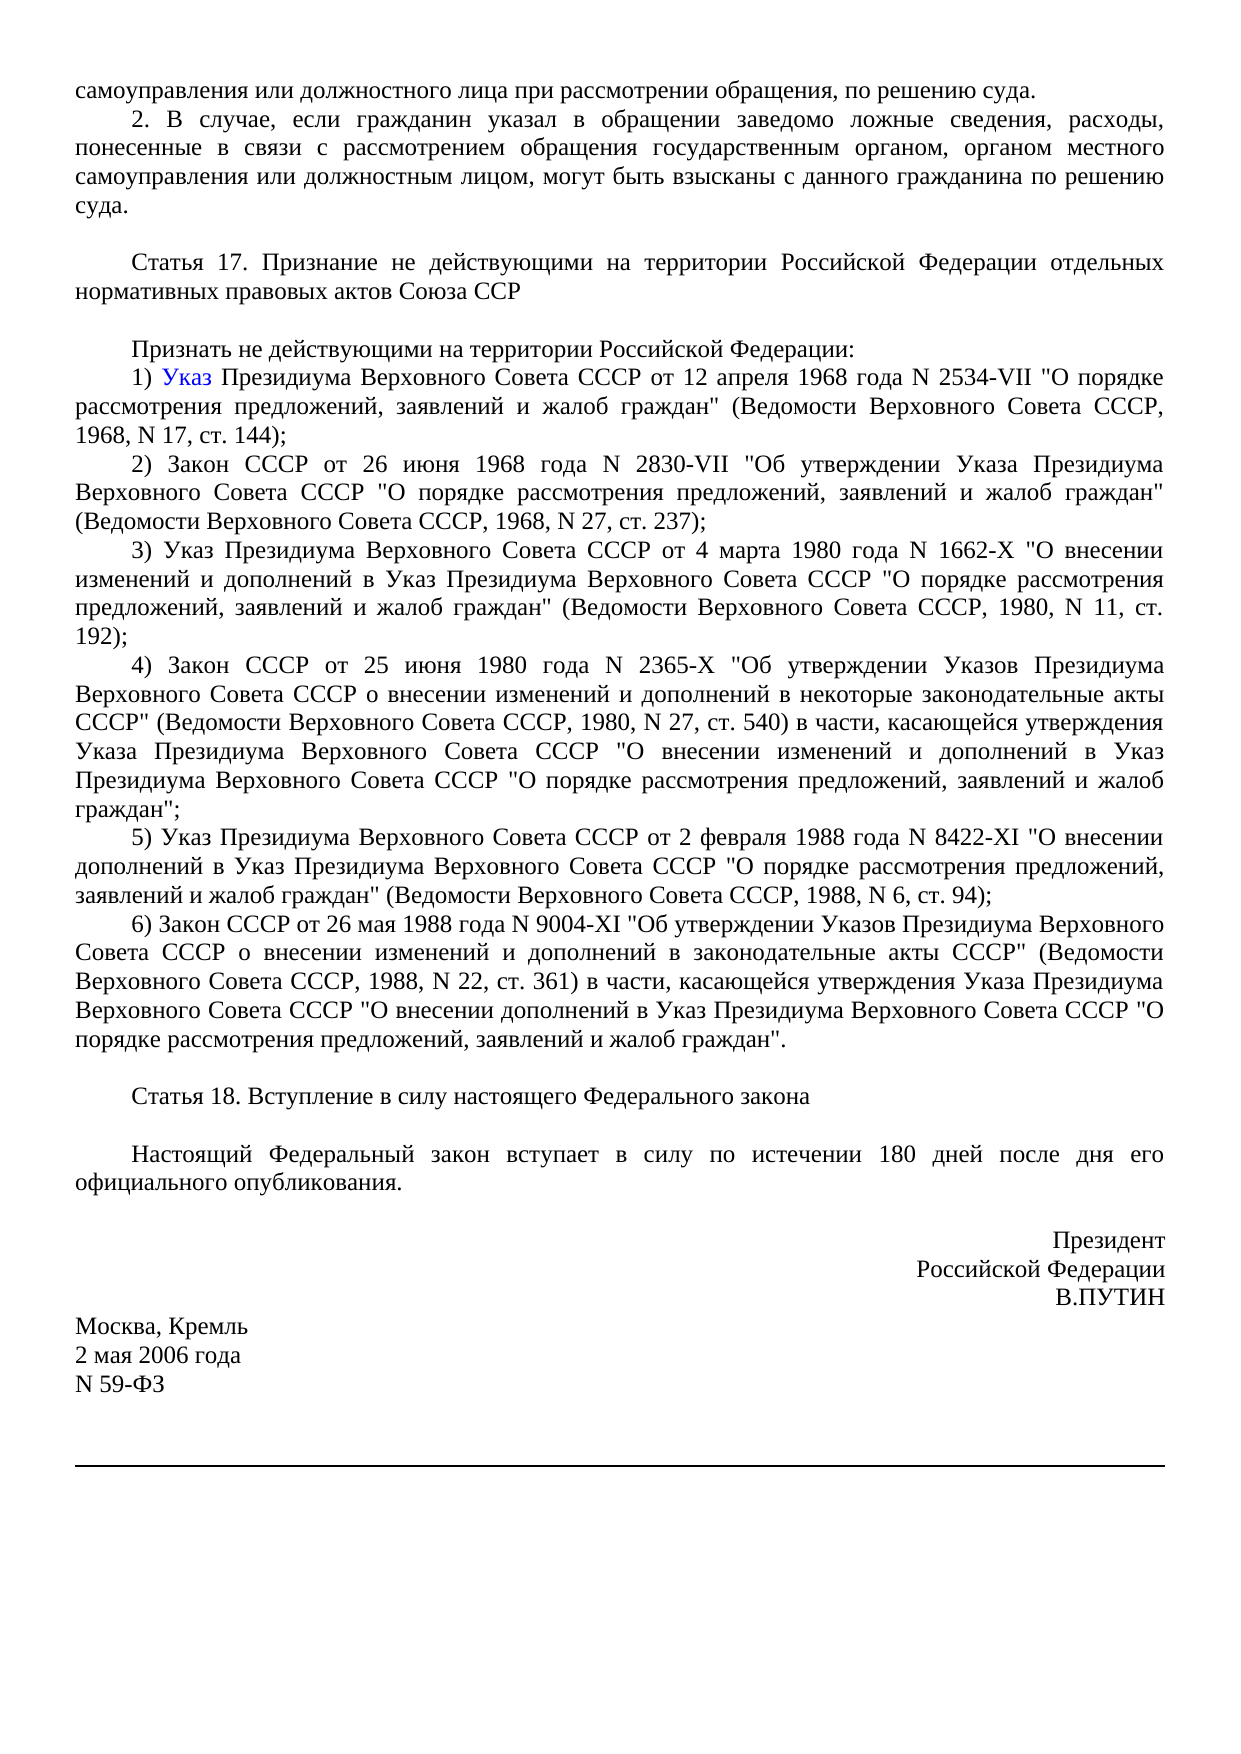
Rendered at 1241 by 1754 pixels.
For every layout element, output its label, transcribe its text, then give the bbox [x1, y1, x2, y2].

text Москва, Кремль [75, 1311, 1165, 1340]
text В.ПУТИН [75, 1282, 1165, 1311]
text Настоящий Федеральный закон вступает в силу по истечении 180 дней после дня его официального опубликования. [75, 1139, 1165, 1196]
text N 59-ФЗ [75, 1369, 1165, 1397]
text 6) Закон СССР от 26 мая 1988 года N 9004-XI "Об утверждении Указов Президиума Верховного Совета СССР о внесении изменений и дополнений в законодательные акты СССР" (Ведомости Верховного Совета СССР, 1988, N 22, ст. 361) в части, касающейся утверждения Указа Президиума Верховного Совета СССР "О внесении дополнений в Указ Президиума Верховного Совета СССР "О порядке рассмотрения предложений, заявлений и жалоб граждан". [75, 909, 1165, 1052]
text 4) Закон СССР от 25 июня 1980 года N 2365-X "Об утверждении Указов Президиума Верховного Совета СССР о внесении изменений и дополнений в некоторые законодательные акты СССР" (Ведомости Верховного Совета СССР, 1980, N 27, ст. 540) в части, касающейся утверждения Указа Президиума Верховного Совета СССР "О внесении изменений и дополнений в Указ Президиума Верховного Совета СССР "О порядке рассмотрения предложений, заявлений и жалоб граждан"; [75, 650, 1165, 822]
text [75, 75, 1165, 104]
text Президент [75, 1225, 1165, 1254]
text 3) Указ Президиума Верховного Совета СССР от 4 марта 1980 года N 1662-X "О внесении изменений и дополнений в Указ Президиума Верховного Совета СССР "О порядке рассмотрения предложений, заявлений и жалоб граждан" (Ведомости Верховного Совета СССР, 1980, N 11, ст. 192); [75, 535, 1165, 650]
text 5) Указ Президиума Верховного Совета СССР от 2 февраля 1988 года N 8422-XI "О внесении дополнений в Указ Президиума Верховного Совета СССР "О порядке рассмотрения предложений, заявлений и жалоб граждан" (Ведомости Верховного Совета СССР, 1988, N 6, ст. 94); [75, 822, 1165, 909]
text Признать не действующими на территории Российской Федерации: [75, 334, 1165, 362]
text 2 мая 2006 года [75, 1340, 1165, 1369]
text 2) Закон СССР от 26 июня 1968 года N 2830-VII "Об утверждении Указа Президиума Верховного Совета СССР "О порядке рассмотрения предложений, заявлений и жалоб граждан" (Ведомости Верховного Совета СССР, 1968, N 27, ст. 237); [75, 449, 1165, 535]
text 2. В случае, если гражданин указал в обращении заведомо ложные сведения, расходы, понесенные в связи с рассмотрением обращения государственным органом, органом местного самоуправления или должностным лицом, могут быть взысканы с данного гражданина по решению суда. [75, 104, 1165, 219]
text Статья 17. Признание не действующими на территории Российской Федерации отдельных нормативных правовых актов Союза ССР [75, 247, 1165, 305]
text Статья 18. Вступление в силу настоящего Федерального закона [75, 1081, 1165, 1110]
text Российской Федерации [75, 1254, 1165, 1282]
text 1) Указ Президиума Верховного Совета СССР от 12 апреля 1968 года N 2534-VII "О порядке рассмотрения предложений, заявлений и жалоб граждан" (Ведомости Верховного Совета СССР, 1968, N 17, ст. 144); [75, 362, 1165, 449]
